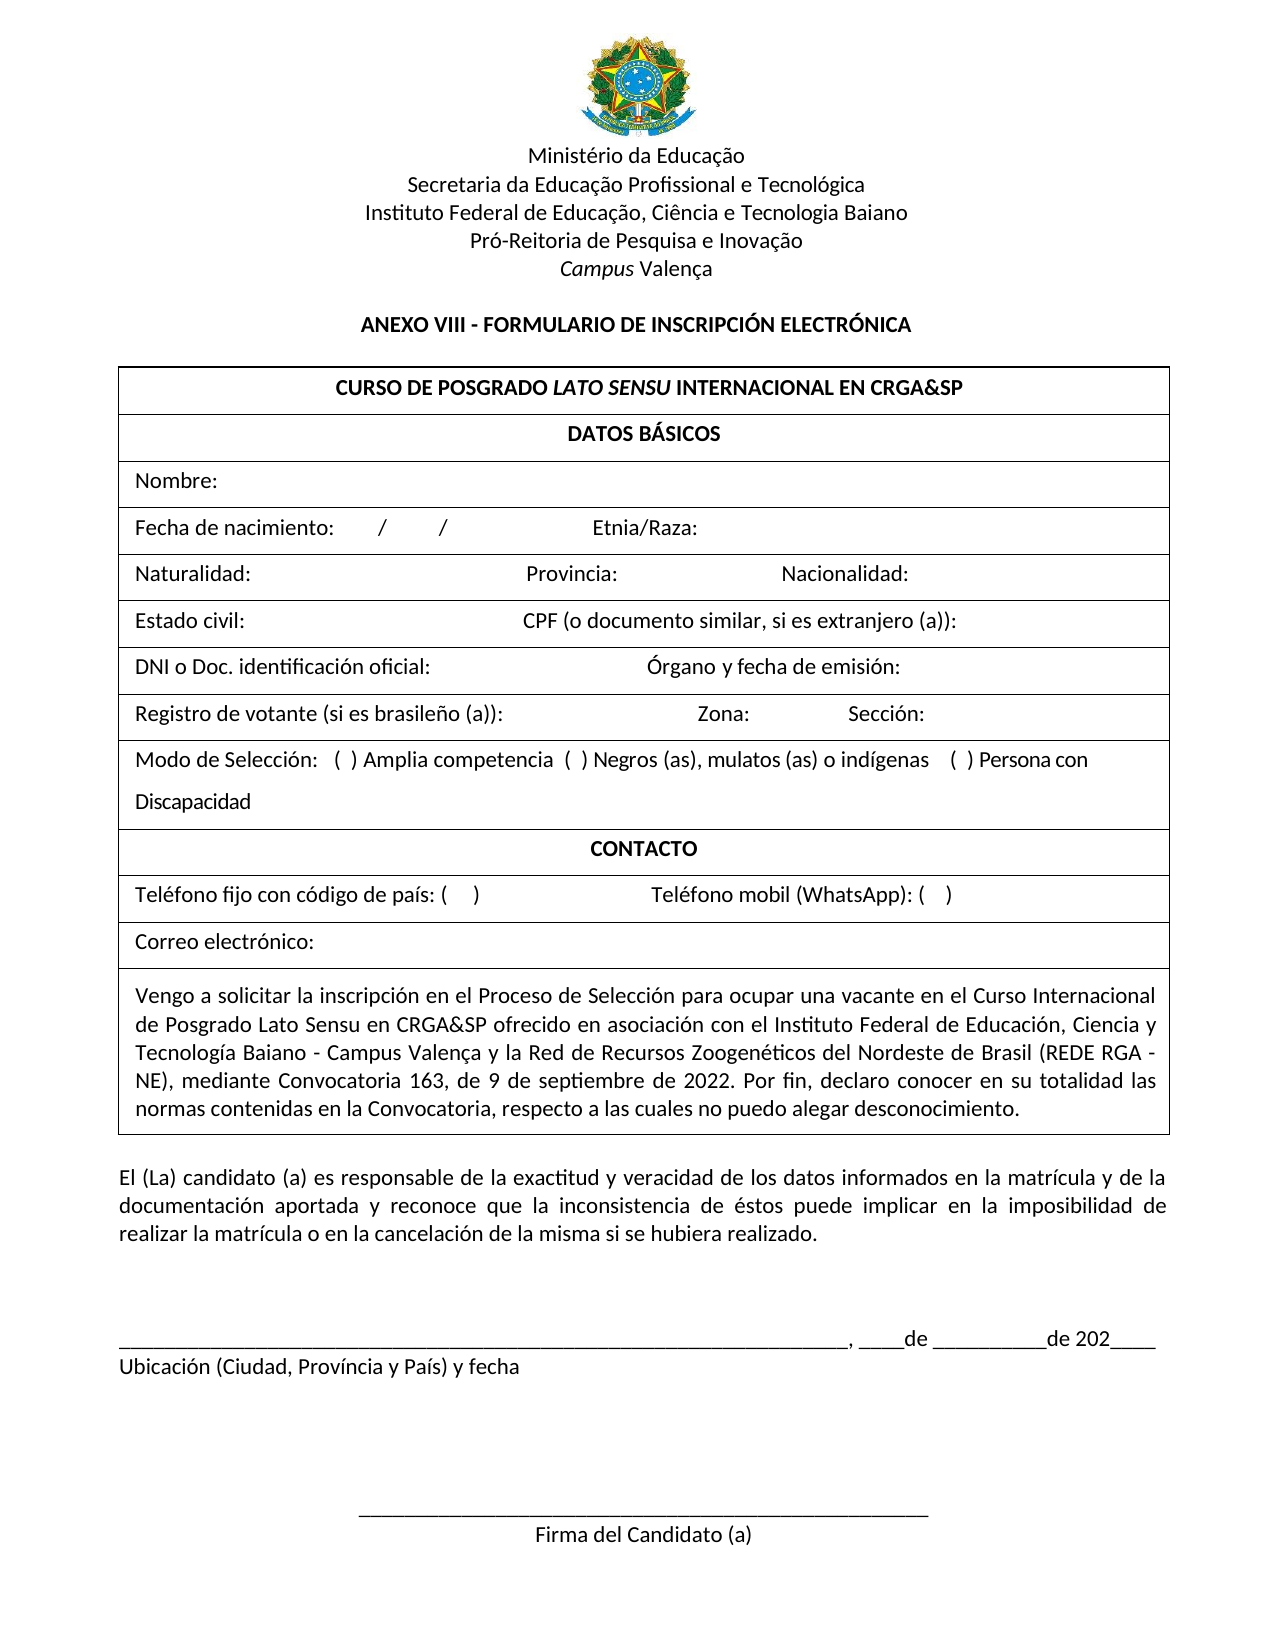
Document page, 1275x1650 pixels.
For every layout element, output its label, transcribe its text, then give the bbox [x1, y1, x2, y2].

table_cell Naturalidad: Provincia: Nacionalidad: [119, 555, 1169, 600]
table_header CURSO DE POSGRADO LATO SENSU INTERNACIONAL EN CRGA&SP [119, 368, 1169, 414]
table_cell Correo electrónico: [119, 923, 1169, 968]
table_cell Vengo a solicitar la inscripción en el Proceso de Selección para ocupar una vacante en el Curso Internacional de Posgrado Lato Sensu en CRGA&SP ofrecido en asociación con el Instituto Federal de Educación, Ciencia y Tecnología Baiano - Campus Valença y la Red de Recursos Zoogenéticos del Nordeste de Brasil (REDE RGA -NE), mediante Convocatoria 163, de 9 de septiembre de 2022. Por fin, declaro conocer en su totalidad las normas contenidas en la Convocatoria, respecto a las cuales no puedo alegar desconocimiento. [119, 969, 1169, 1134]
table_cell DNI o Doc. identificación oficial: Órgano y fecha de emisión: [119, 648, 1169, 693]
text ANEXO VIII - FORMULARIO DE INSCRIPCIÓN ELECTRÓNICA [331, 310, 941, 338]
table_cell CONTACTO [119, 830, 1169, 875]
table_cell Teléfono fijo con código de país: ( ) Teléfono mobil (WhatsApp): ( ) [119, 876, 1169, 922]
text Campus Valença [331, 254, 941, 282]
text Secretaria da Educação Profissional e Tecnológica [331, 170, 941, 198]
text El (La) candidato (a) es responsable de la exactitud y veracidad de los datos informados en la matrícula y de la documentación aportada y reconoce que la inconsistencia de éstos puede implicar en la imposibilidad de realizar la matrícula o en la cancelación de la misma si se hubiera realizado. [119, 1163, 1169, 1247]
table_cell Registro de votante (si es brasileño (a)): Zona: Sección: [119, 695, 1169, 740]
table_cell Nombre: [119, 462, 1169, 507]
text Ubicación (Ciudad, Província y País) y fecha [119, 1352, 1169, 1380]
text Firma del Candidato (a) [119, 1520, 1169, 1548]
text ________________________________________________________________, ____de __________de 202____ [119, 1324, 1169, 1352]
table_cell Modo de Selección: ( ) Amplia competencia ( ) Negros (as), mulatos (as) o indígenas ( ) Persona con Discapacidad [119, 741, 1169, 829]
text __________________________________________________ [119, 1492, 1169, 1520]
table_cell DATOS BÁSICOS [119, 415, 1169, 461]
text Instituto Federal de Educação, Ciência e Tecnologia Baiano [331, 198, 941, 226]
table_cell Fecha de nacimiento: / / Etnia/Raza: [119, 508, 1169, 554]
picture [576, 33, 697, 139]
text Ministério da Educação [408, 142, 865, 169]
text Pró-Reitoria de Pesquisa e Inovação [331, 226, 941, 254]
table_cell Estado civil: CPF (o documento similar, si es extranjero (a)): [119, 601, 1169, 647]
